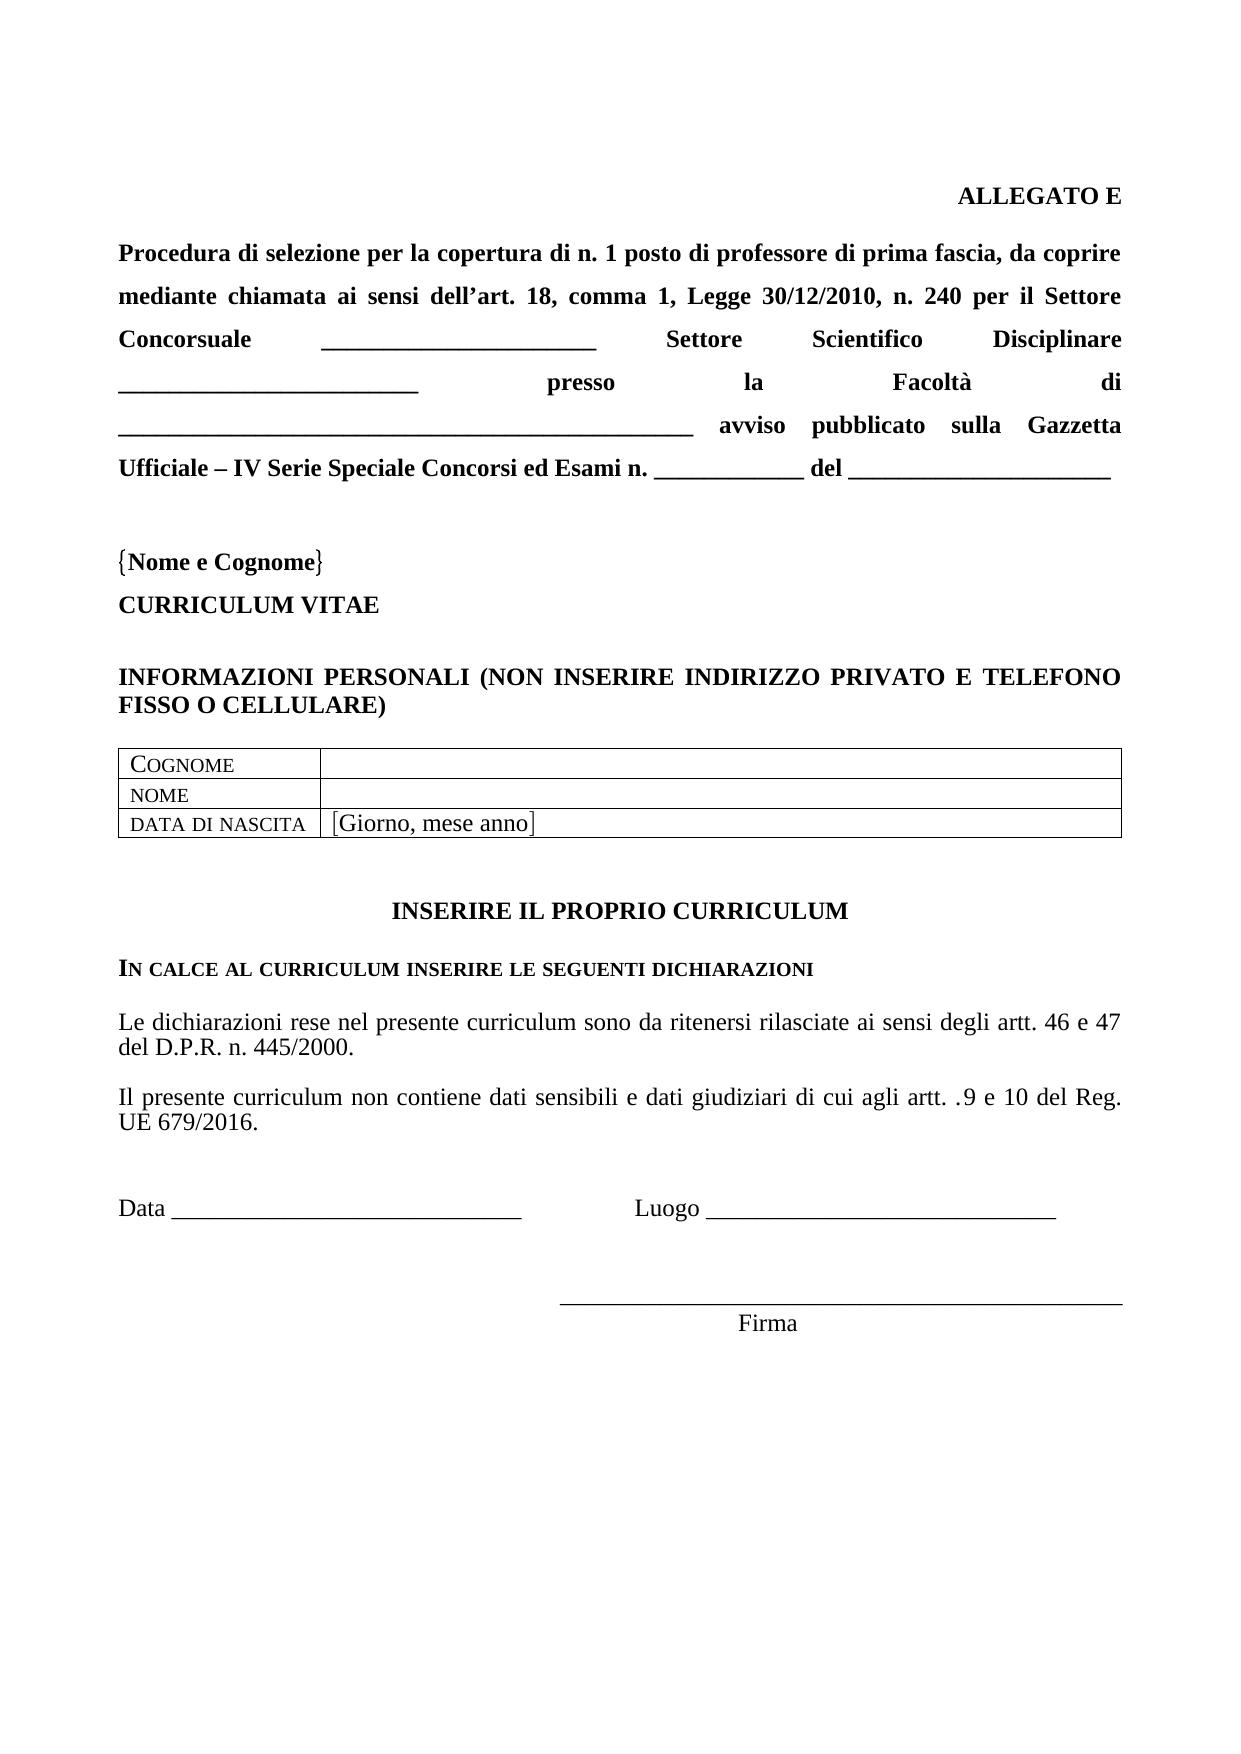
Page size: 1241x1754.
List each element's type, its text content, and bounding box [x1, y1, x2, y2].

table_header Cognome [119, 749, 320, 778]
table_cell nome [119, 779, 320, 807]
text In calce al curriculum inserire le seguenti dichiarazioni [118, 953, 1122, 982]
text Nome e Cognome [118, 547, 1122, 575]
text Il presente curriculum non contiene dati sensibili e dati giudiziari di cui agli artt. .9 e 10 del Reg. UE 679/2016. [118, 1086, 1122, 1136]
text Le dichiarazioni rese nel presente curriculum sono da ritenersi rilasciate ai sensi degli artt. 46 e 47 del D.P.R. n. 445/2000. [118, 1011, 1122, 1061]
text Firma [339, 1308, 1122, 1337]
text CURRICULUM VITAE [118, 590, 1122, 618]
text ALLEGATO E [591, 184, 1122, 209]
text _____________________________________________ [118, 1279, 1122, 1308]
table_cell [321, 779, 1121, 807]
table_header [321, 749, 1121, 778]
table_cell Giorno, mese anno [321, 809, 1121, 837]
text Data ____________________________ Luogo ____________________________ [118, 1193, 1122, 1222]
text Procedura di selezione per la copertura di n. 1 posto di professore di prima fascia, da coprire mediante chiamata ai sensi dell’art. 18, comma 1, Legge 30/12/2010, n. 240 per il Settore Concorsuale ______________________ Settore Scientifico Disciplinare ________________________ presso la Facoltà di ______________________________________________ avviso pubblicato sulla Gazzetta Ufficiale – IV Serie Speciale Concorsi ed Esami n. ____________ del _____________________ [118, 238, 1122, 482]
text INFORMAZIONI PERSONALI (NON INSERIRE INDIRIZZO PRIVATO E TELEFONO FISSO O CELLULARE) [118, 662, 1122, 719]
table_cell data di nascita [119, 809, 320, 837]
text INSERIRE IL PROPRIO CURRICULUM [118, 896, 1122, 924]
